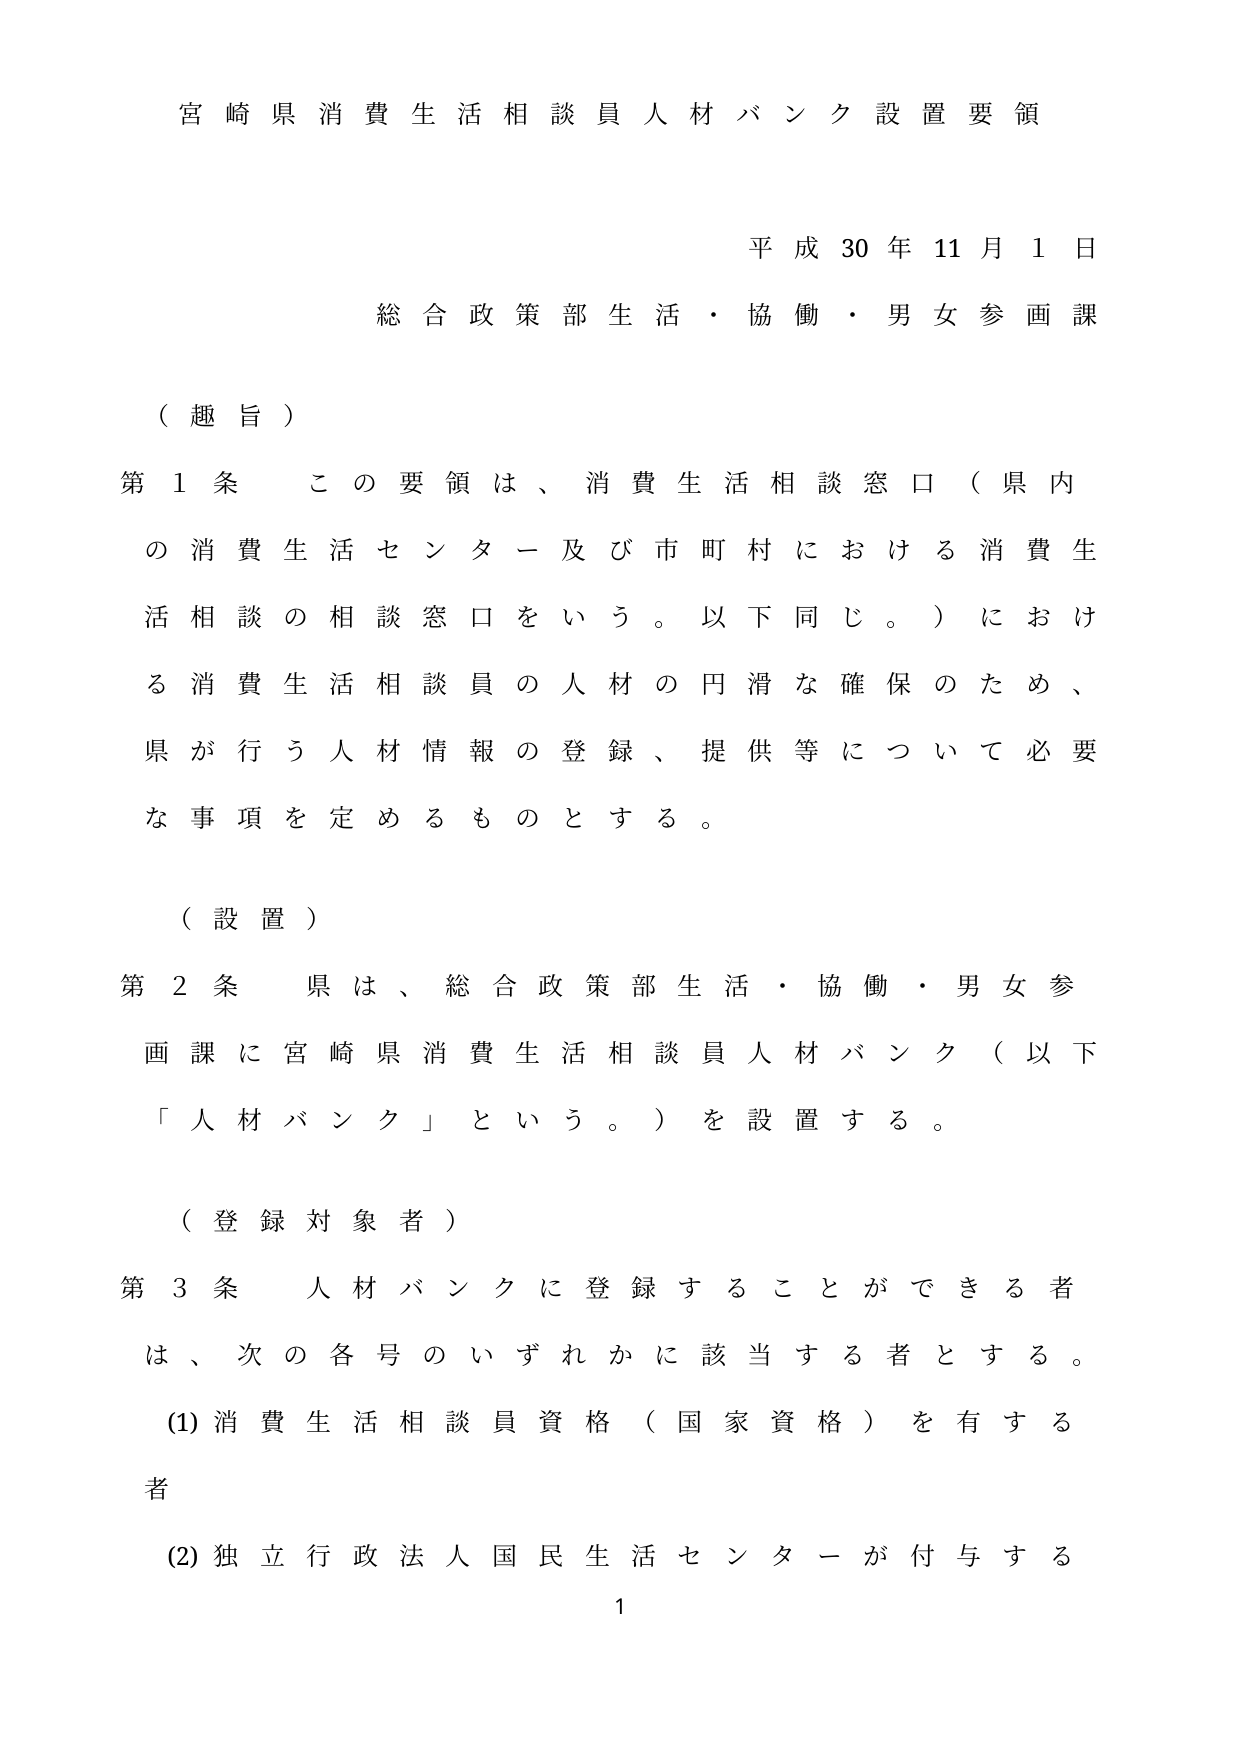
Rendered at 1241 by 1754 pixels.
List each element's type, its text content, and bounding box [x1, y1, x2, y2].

text 第２条 県は、総合政策部生活・協働・男女参画課に宮崎県消費生活相談員人材バンク（以下「人材バンク」という。）を設置する。 [121, 951, 1119, 1152]
text 総合政策部生活・協働・男女参画課 [121, 280, 1119, 347]
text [121, 1521, 1119, 1588]
text （設置） [121, 884, 1119, 951]
text 平成30年11月１日 [121, 213, 1119, 280]
text (1) 消費生活相談員資格（国家資格）を有する者 [121, 1387, 1119, 1521]
text （趣旨） [121, 381, 1119, 448]
text 宮崎県消費生活相談員人材バンク設置要領 [121, 79, 1119, 146]
text （登録対象者） [121, 1186, 1119, 1253]
text 第１条 この要領は、消費生活相談窓口（県内の消費生活センター及び市町村における消費生活相談の相談窓口をいう。以下同じ。）における消費生活相談員の人材の円滑な確保のため、県が行う人材情報の登録、提供等について必要な事項を定めるものとする。 [121, 448, 1119, 851]
text 第３条 人材バンクに登録することができる者は、次の各号のいずれかに該当する者とする。 [121, 1253, 1119, 1387]
